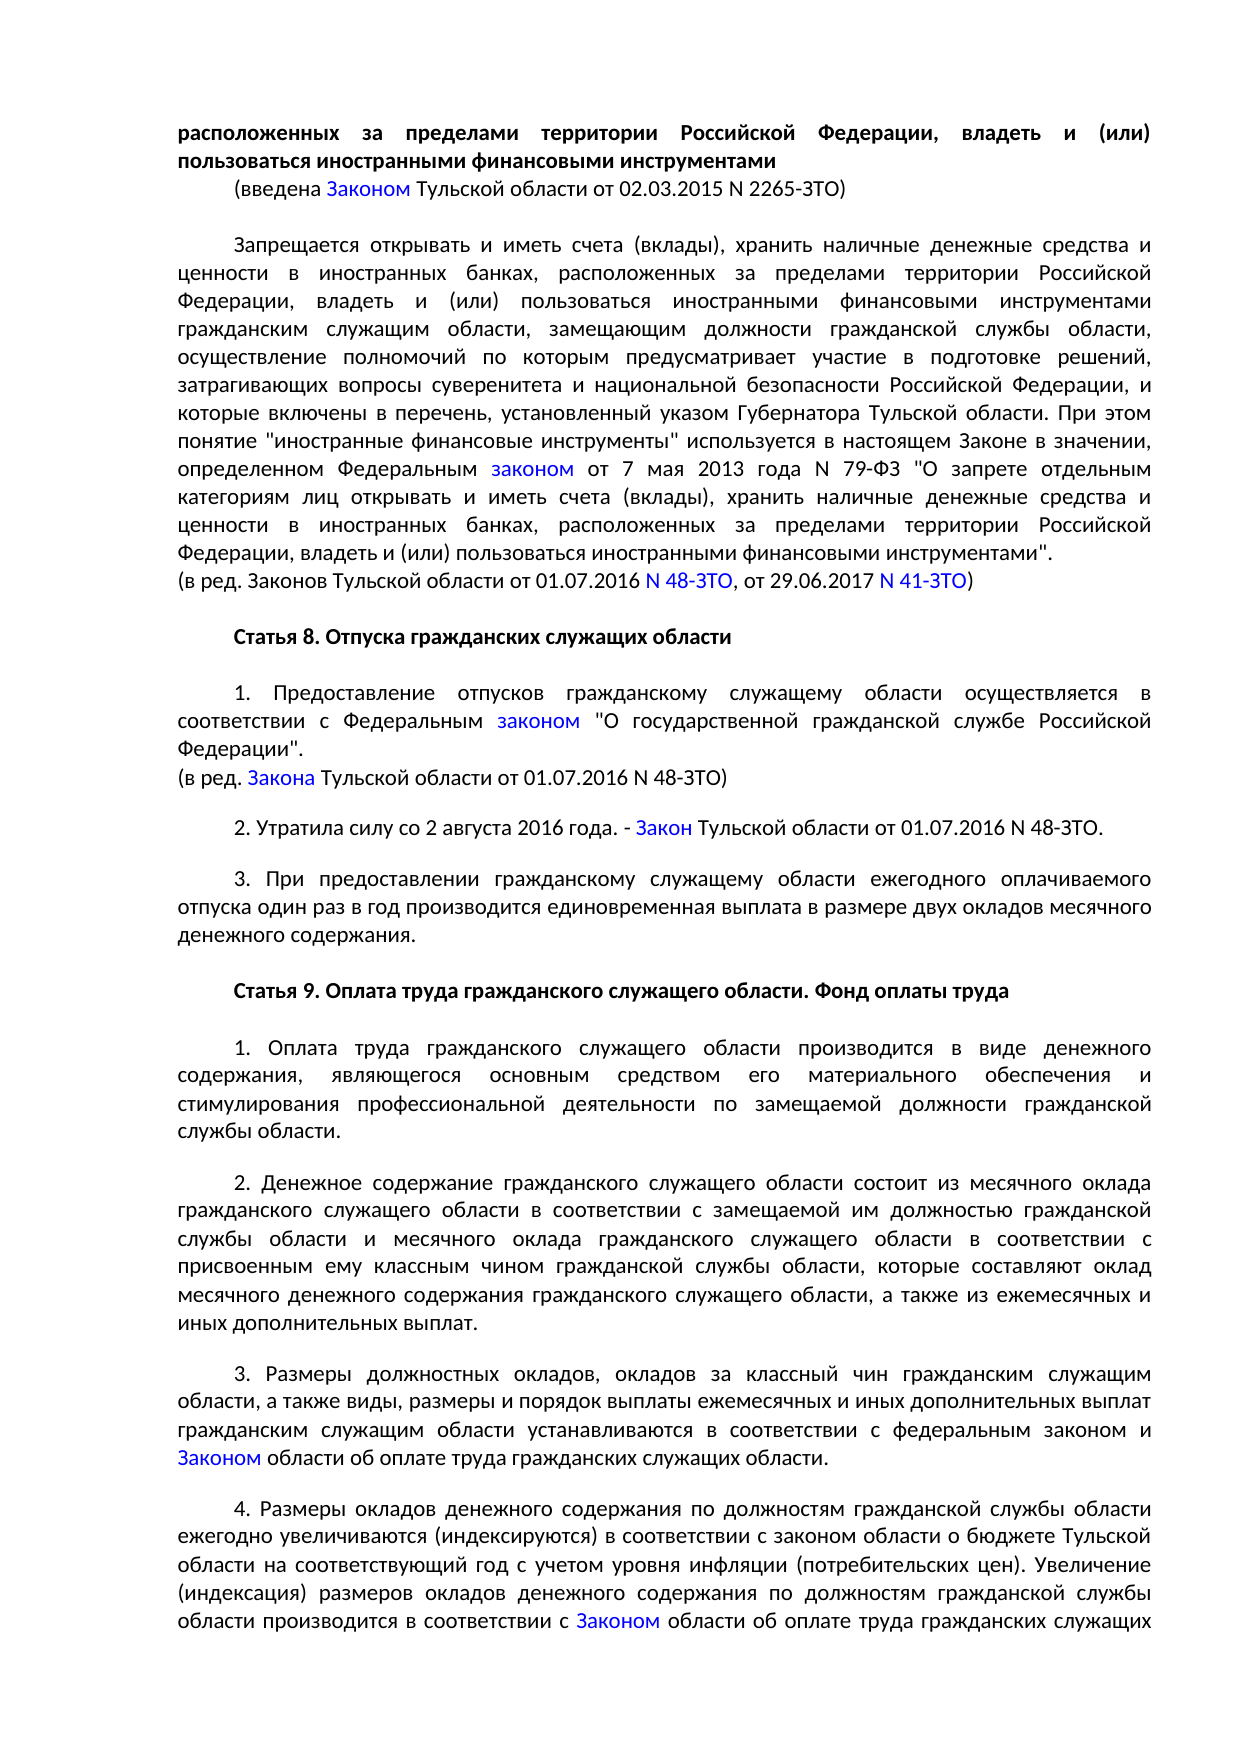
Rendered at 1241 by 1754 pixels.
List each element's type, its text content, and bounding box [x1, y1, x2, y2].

text 2. Денежное содержание гражданского служащего области состоит из месячного оклада гражданского служащего области в соответствии с замещаемой им должностью гражданской службы области и месячного оклада гражданского служащего области в соответствии с присвоенным ему классным чином гражданской службы области, которые составляют оклад месячного денежного содержания гражданского служащего области, а также из ежемесячных и иных дополнительных выплат. [177, 1168, 1152, 1336]
text 1. Оплата труда гражданского служащего области производится в виде денежного содержания, являющегося основным средством его материального обеспечения и стимулирования профессиональной деятельности по замещаемой должности гражданской службы области. [177, 1033, 1152, 1145]
text 2. Утратила силу со 2 августа 2016 года. - Закон Тульской области от 01.07.2016 N 48-ЗТО. [177, 813, 1152, 842]
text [177, 1494, 1152, 1634]
text (введена Законом Тульской области от 02.03.2015 N 2265-ЗТО) [177, 174, 1152, 202]
text (в ред. Закона Тульской области от 01.07.2016 N 48-ЗТО) [177, 763, 1152, 791]
text 1. Предоставление отпусков гражданскому служащему области осуществляется в соответствии с Федеральным законом "О государственной гражданской службе Российской Федерации". [177, 678, 1152, 763]
text (в ред. Законов Тульской области от 01.07.2016 N 48-ЗТО, от 29.06.2017 N 41-ЗТО) [177, 566, 1152, 594]
text 3. При предоставлении гражданскому служащему области ежегодного оплачиваемого отпуска один раз в год производится единовременная выплата в размере двух окладов месячного денежного содержания. [177, 864, 1152, 948]
title Статья 8. Отпуска гражданских служащих области [177, 622, 1152, 651]
title Статья 9. Оплата труда гражданского служащего области. Фонд оплаты труда [177, 977, 1152, 1004]
text Запрещается открывать и иметь счета (вклады), хранить наличные денежные средства и ценности в иностранных банках, расположенных за пределами территории Российской Федерации, владеть и (или) пользоваться иностранными финансовыми инструментами гражданским служащим области, замещающим должности гражданской службы области, осуществление полномочий по которым предусматривает участие в подготовке решений, затрагивающих вопросы суверенитета и национальной безопасности Российской Федерации, и которые включены в перечень, установленный указом Губернатора Тульской области. При этом понятие "иностранные финансовые инструменты" используется в настоящем Законе в значении, определенном Федеральным законом от 7 мая 2013 года N 79-ФЗ "О запрете отдельным категориям лиц открывать и иметь счета (вклады), хранить наличные денежные средства и ценности в иностранных банках, расположенных за пределами территории Российской Федерации, владеть и (или) пользоваться иностранными финансовыми инструментами". [177, 230, 1152, 566]
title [177, 118, 1152, 174]
text 3. Размеры должностных окладов, окладов за классный чин гражданским служащим области, а также виды, размеры и порядок выплаты ежемесячных и иных дополнительных выплат гражданским служащим области устанавливаются в соответствии с федеральным законом и Законом области об оплате труда гражданских служащих области. [177, 1359, 1152, 1471]
